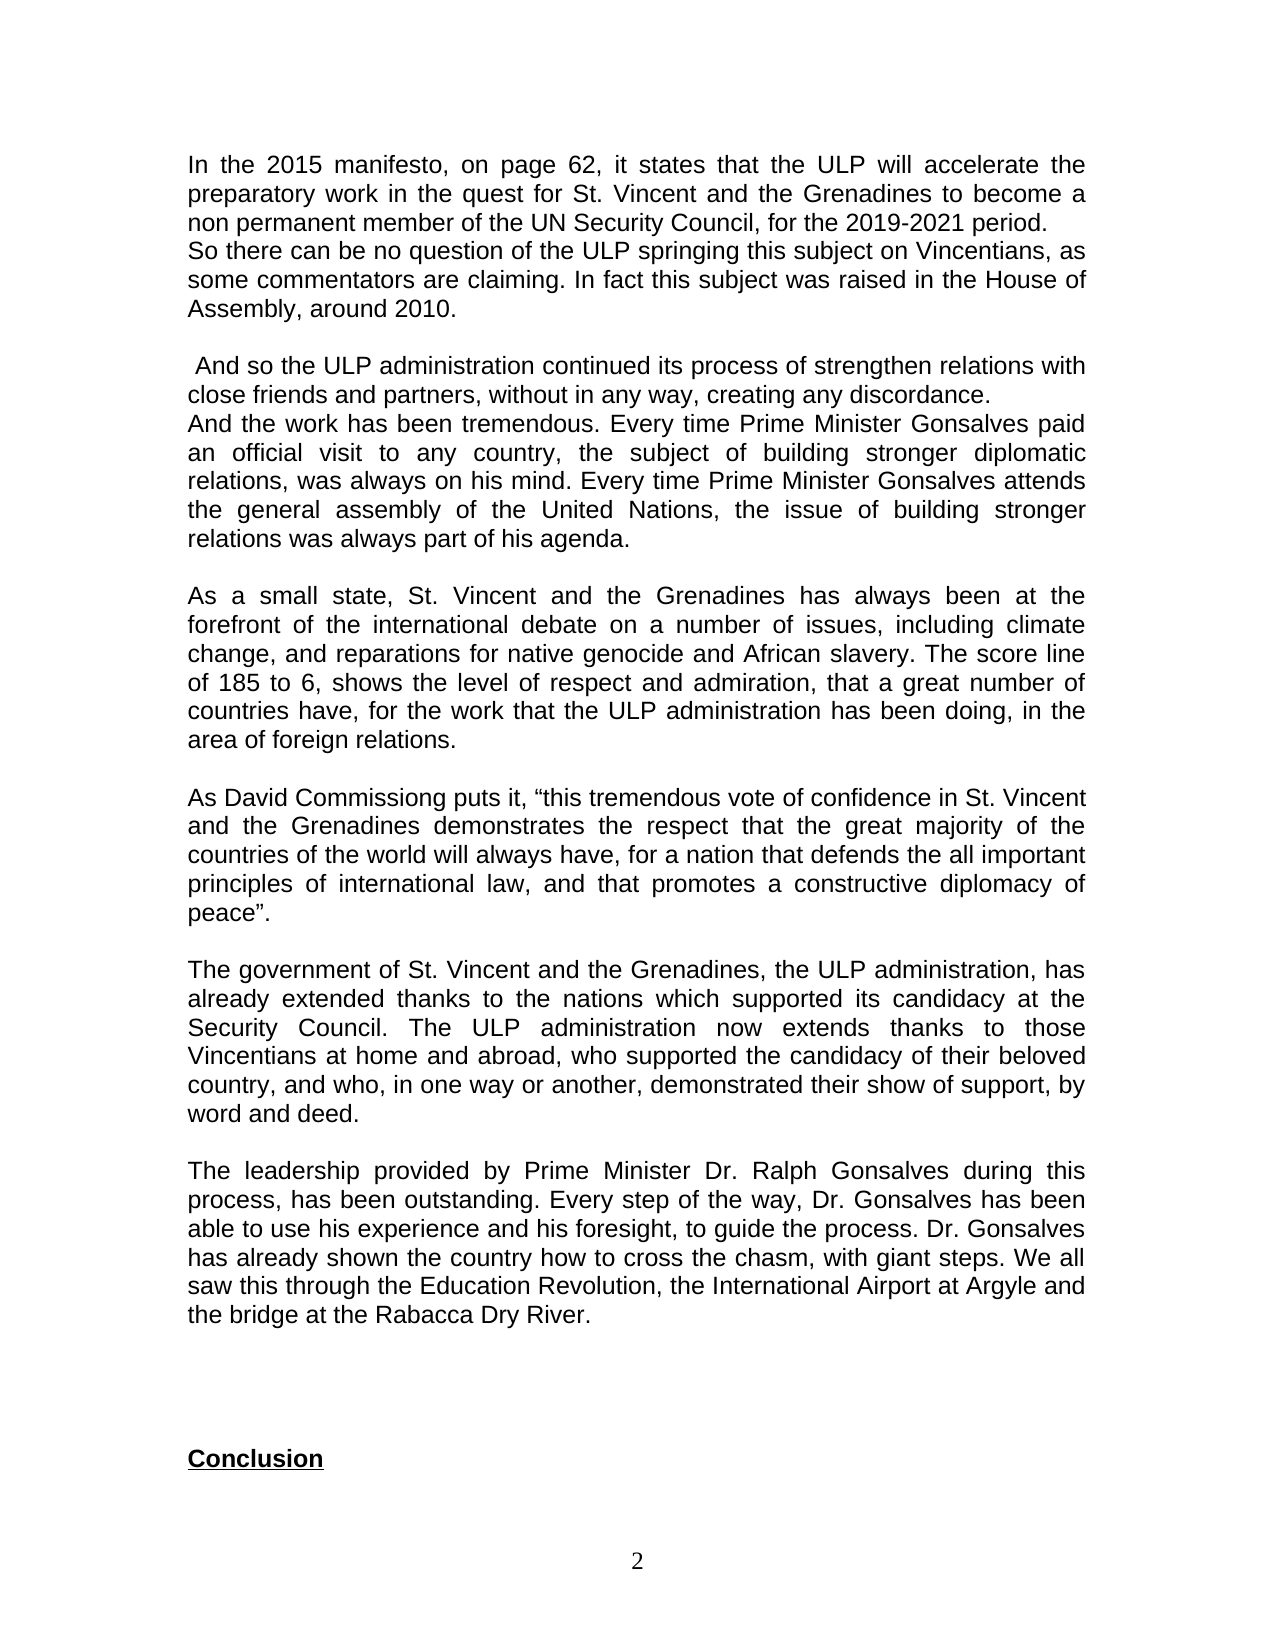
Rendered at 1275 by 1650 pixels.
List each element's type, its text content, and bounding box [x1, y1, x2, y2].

text As David Commissiong puts it, “this tremendous vote of confidence in St. Vincent and the Grenadines demonstrates the respect that the great majority of the countries of the world will always have, for a nation that defends the all important principles of international law, and that promotes a constructive diplomacy of peace”. [187, 782, 1087, 926]
text The leadership provided by Prime Minister Dr. Ralph Gonsalves during this process, has been outstanding. Every step of the way, Dr. Gonsalves has been able to use his experience and his foresight, to guide the process. Dr. Gonsalves has already shown the country how to cross the chasm, with giant steps. We all saw this through the Education Revolution, the International Airport at Argyle and the bridge at the Rabacca Dry River. [187, 1156, 1087, 1329]
text So there can be no question of the ULP springing this subject on Vincentians, as some commentators are claiming. In fact this subject was raised in the House of Assembly, around 2010. [187, 236, 1087, 322]
text And so the ULP administration continued its process of strengthen relations with close friends and partners, without in any way, creating any discordance. [187, 351, 1087, 409]
text And the work has been tremendous. Every time Prime Minister Gonsalves paid an official visit to any country, the subject of building stronger diplomatic relations, was always on his mind. Every time Prime Minister Gonsalves attends the general assembly of the United Nations, the issue of building stronger relations was always part of his agenda. [187, 409, 1087, 552]
text As a small state, St. Vincent and the Grenadines has always been at the forefront of the international debate on a number of issues, including climate change, and reparations for native genocide and African slavery. The score line of 185 to 6, shows the level of respect and admiration, that a great number of countries have, for the work that the ULP administration has been doing, in the area of foreign relations. [187, 581, 1087, 754]
text In the 2015 manifesto, on page 62, it states that the ULP will accelerate the preparatory work in the quest for St. Vincent and the Grenadines to become a non permanent member of the UN Security Council, for the 2019-2021 period. [187, 150, 1087, 236]
text The government of St. Vincent and the Grenadines, the ULP administration, has already extended thanks to the nations which supported its candidacy at the Security Council. The ULP administration now extends thanks to those Vincentians at home and abroad, who supported the candidacy of their beloved country, and who, in one way or another, demonstrated their show of support, by word and deed. [187, 955, 1087, 1127]
text Conclusion [187, 1444, 1087, 1472]
